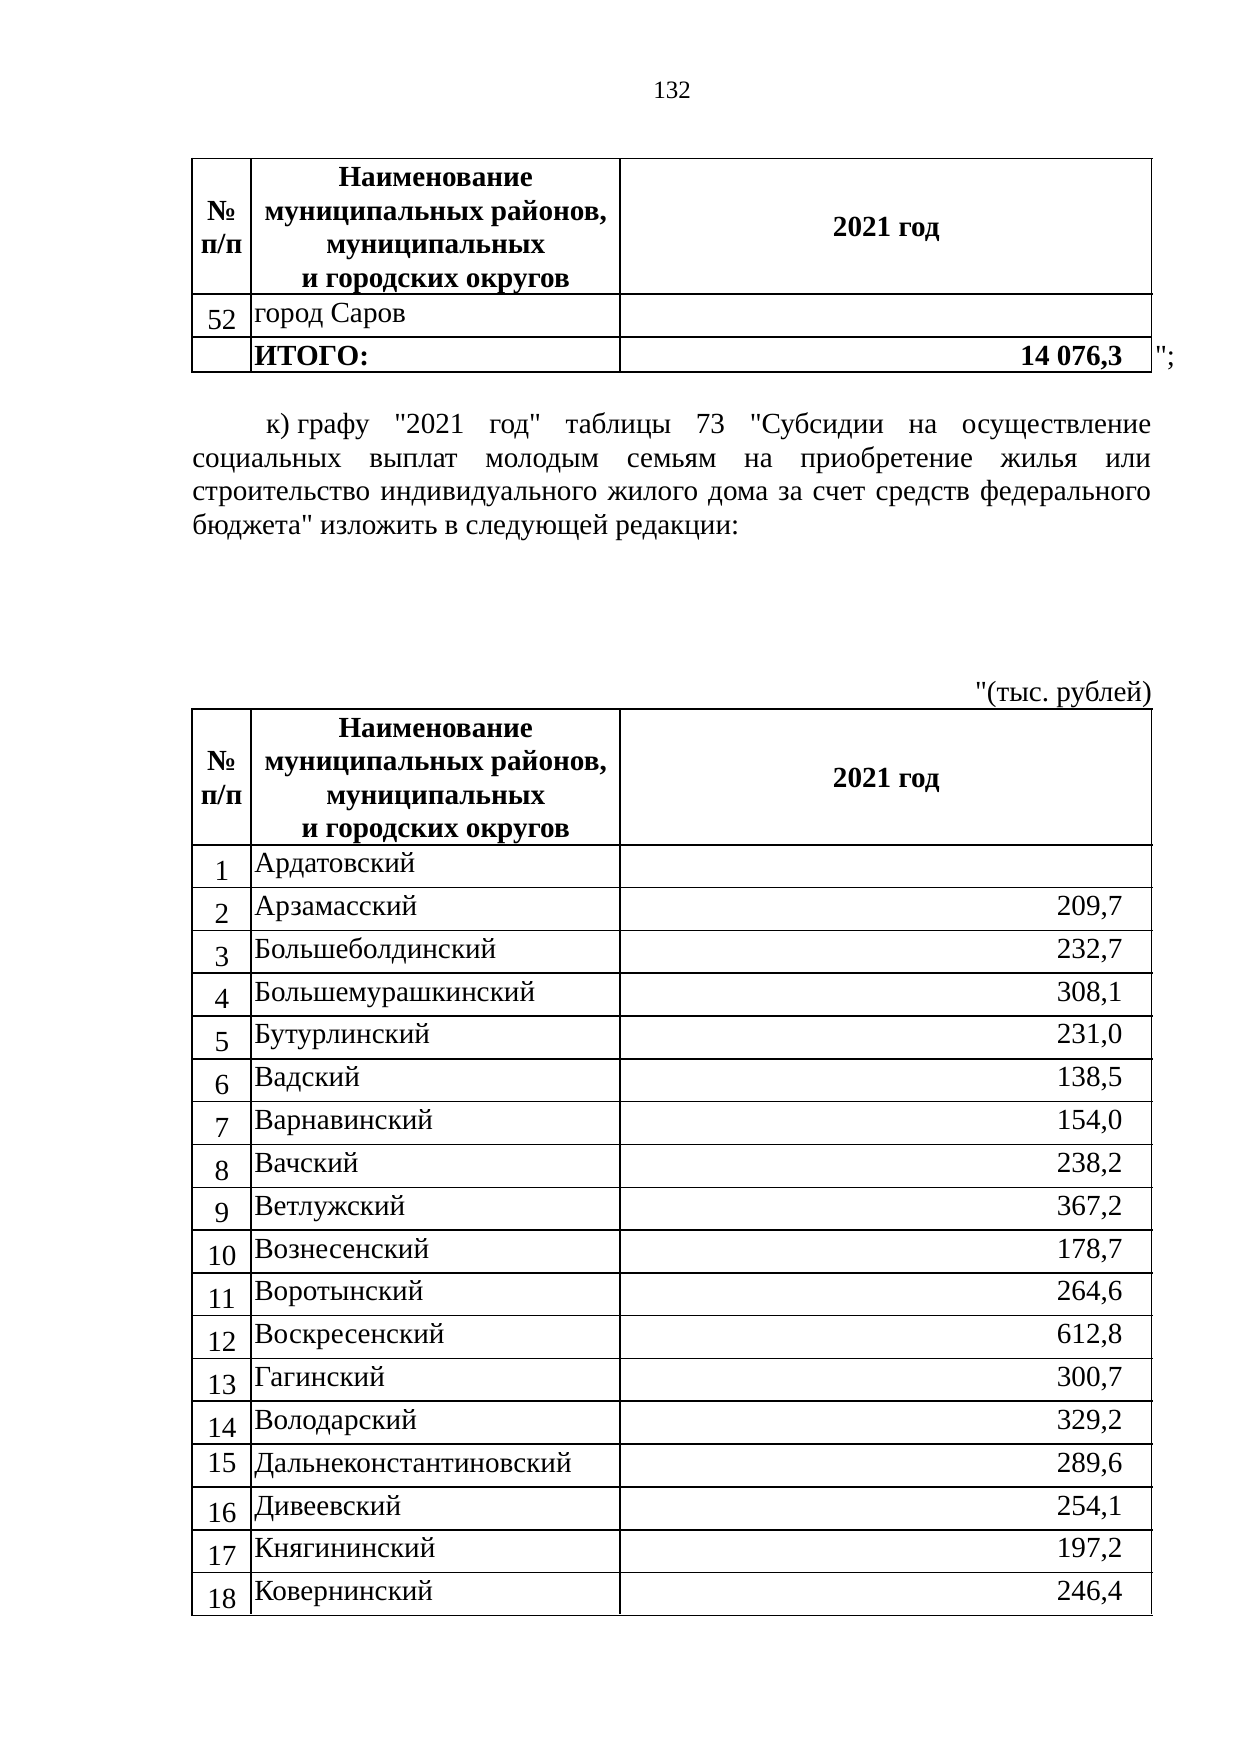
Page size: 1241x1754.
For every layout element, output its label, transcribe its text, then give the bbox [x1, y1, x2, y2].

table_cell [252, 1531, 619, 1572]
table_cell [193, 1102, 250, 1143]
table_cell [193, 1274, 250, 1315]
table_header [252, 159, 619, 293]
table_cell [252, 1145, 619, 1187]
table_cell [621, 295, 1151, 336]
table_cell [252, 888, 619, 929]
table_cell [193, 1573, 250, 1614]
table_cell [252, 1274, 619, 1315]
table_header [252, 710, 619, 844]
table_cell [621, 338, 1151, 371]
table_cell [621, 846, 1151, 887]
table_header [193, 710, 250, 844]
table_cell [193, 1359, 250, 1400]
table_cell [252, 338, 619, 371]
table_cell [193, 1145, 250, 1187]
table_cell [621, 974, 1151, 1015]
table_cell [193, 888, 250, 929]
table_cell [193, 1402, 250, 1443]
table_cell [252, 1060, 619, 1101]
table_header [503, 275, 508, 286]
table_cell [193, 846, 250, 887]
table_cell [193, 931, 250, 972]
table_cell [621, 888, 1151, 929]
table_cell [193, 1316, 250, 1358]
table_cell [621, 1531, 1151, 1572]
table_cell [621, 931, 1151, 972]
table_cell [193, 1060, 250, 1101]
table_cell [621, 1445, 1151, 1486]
text к) графу "2021 год" таблицы 73 "Субсидии на осуществление социальных выплат молодым семьям на приобретение жилья или строительство индивидуального жилого дома за счет средств федерального бюджета" изложить в следующей редакции: [192, 406, 1152, 540]
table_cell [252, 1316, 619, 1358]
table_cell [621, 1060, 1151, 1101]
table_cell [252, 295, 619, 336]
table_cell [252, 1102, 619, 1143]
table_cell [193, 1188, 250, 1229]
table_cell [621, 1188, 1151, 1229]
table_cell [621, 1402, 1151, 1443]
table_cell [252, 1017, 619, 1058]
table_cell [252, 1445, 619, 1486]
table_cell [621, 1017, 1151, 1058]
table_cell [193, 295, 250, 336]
text "(тыс. рублей) [192, 674, 1152, 708]
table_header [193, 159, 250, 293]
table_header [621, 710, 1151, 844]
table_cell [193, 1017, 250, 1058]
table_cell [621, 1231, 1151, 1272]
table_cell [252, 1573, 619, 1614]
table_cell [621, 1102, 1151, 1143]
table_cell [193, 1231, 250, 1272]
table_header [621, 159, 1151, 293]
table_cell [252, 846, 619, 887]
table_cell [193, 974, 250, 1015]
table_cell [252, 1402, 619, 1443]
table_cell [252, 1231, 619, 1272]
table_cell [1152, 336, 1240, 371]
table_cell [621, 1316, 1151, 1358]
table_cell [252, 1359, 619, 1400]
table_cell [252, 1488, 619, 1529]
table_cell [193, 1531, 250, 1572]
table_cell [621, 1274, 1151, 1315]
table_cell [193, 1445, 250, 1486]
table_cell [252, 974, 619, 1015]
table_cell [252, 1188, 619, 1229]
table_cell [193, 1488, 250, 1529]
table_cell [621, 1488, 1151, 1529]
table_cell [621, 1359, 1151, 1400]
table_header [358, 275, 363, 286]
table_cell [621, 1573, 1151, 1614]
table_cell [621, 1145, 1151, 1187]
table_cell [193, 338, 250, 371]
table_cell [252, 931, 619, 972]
